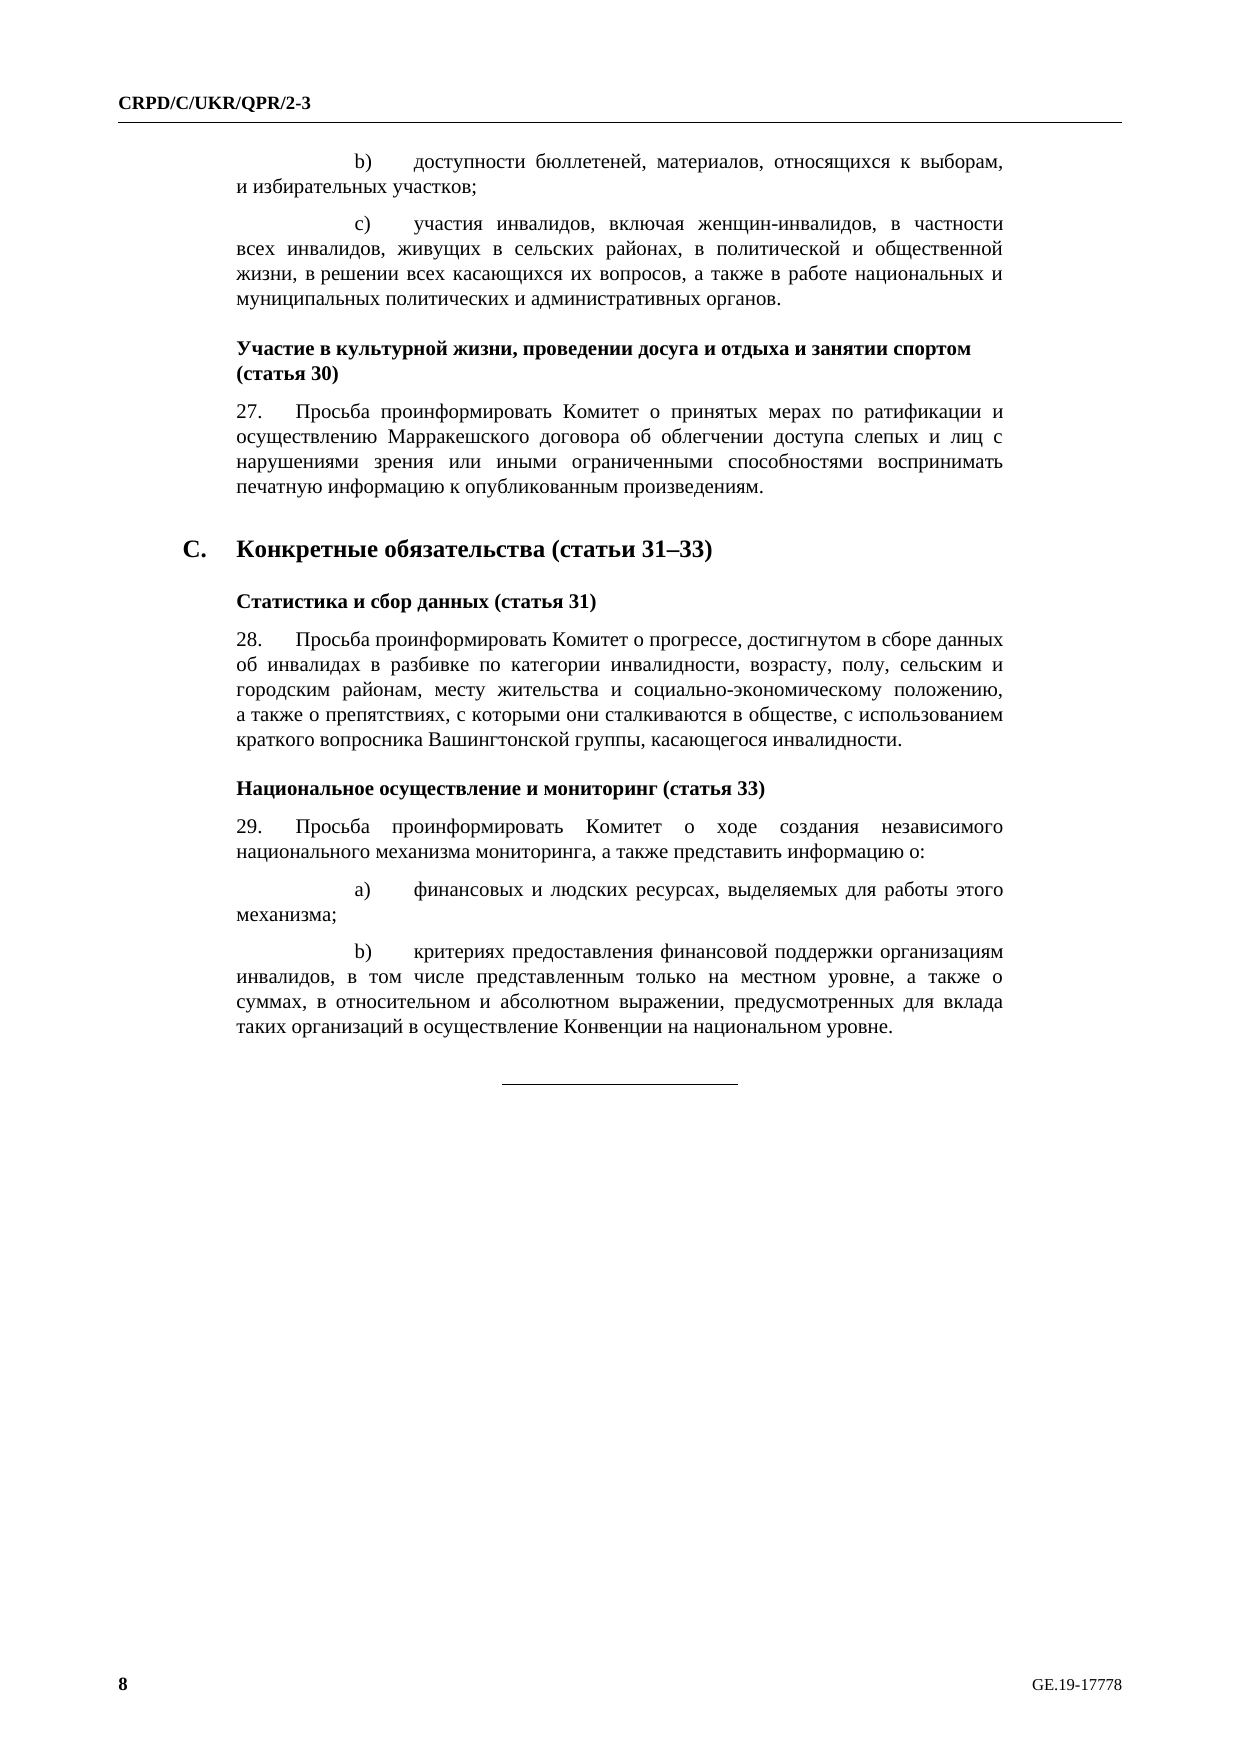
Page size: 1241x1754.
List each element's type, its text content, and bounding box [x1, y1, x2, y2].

text Национальное осуществление и мониторинг (статья 33) [118, 776, 1004, 801]
text Статистика и сбор данных (статья 31) [118, 588, 1004, 613]
text C. Конкретные обязательства (статьи 31–33) [118, 535, 1004, 563]
text а) финансовых и людских ресурсах, выделяемых для работы этого механизма; [236, 876, 1004, 926]
text b) доступности бюллетеней, материалов, относящихся к выборам, и избирательных участков; [236, 148, 1004, 198]
text 27. Просьба проинформировать Комитет о принятых мерах по ратификации и осуществлению Марракешского договора об облегчении доступа слепых и лиц с нарушениями зрения или иными ограниченными способностями воспринимать печатную информацию к опубликованным произведениям. [236, 398, 1004, 498]
text 29. Просьба проинформировать Комитет о ходе создания независимого национального механизма мониторинга, а также представить информацию о: [236, 813, 1004, 863]
text 28. Просьба проинформировать Комитет о прогрессе, достигнутом в сборе данных об инвалидах в разбивке по категории инвалидности, возрасту, полу, сельским и городским районам, месту жительства и социально-экономическому положению, а также о препятствиях, с которыми они сталкиваются в обществе, с использованием краткого вопросника Вашингтонской группы, касающегося инвалидности. [236, 626, 1004, 751]
text b) критериях предоставления финансовой поддержки организациям инвалидов, в том числе представленным только на местном уровне, а также о суммах, в относительном и абсолютном выражении, предусмотренных для вклада таких организаций в осуществление Конвенции на национальном уровне. [236, 938, 1004, 1038]
text Участие в культурной жизни, проведении досуга и отдыха и занятии спортом (статья 30) [118, 335, 1004, 385]
text c) участия инвалидов, включая женщин-инвалидов, в частности всех инвалидов, живущих в сельских районах, в политической и общественной жизни, в решении всех касающихся их вопросов, а также в работе национальных и муниципальных политических и административных органов. [236, 210, 1004, 310]
